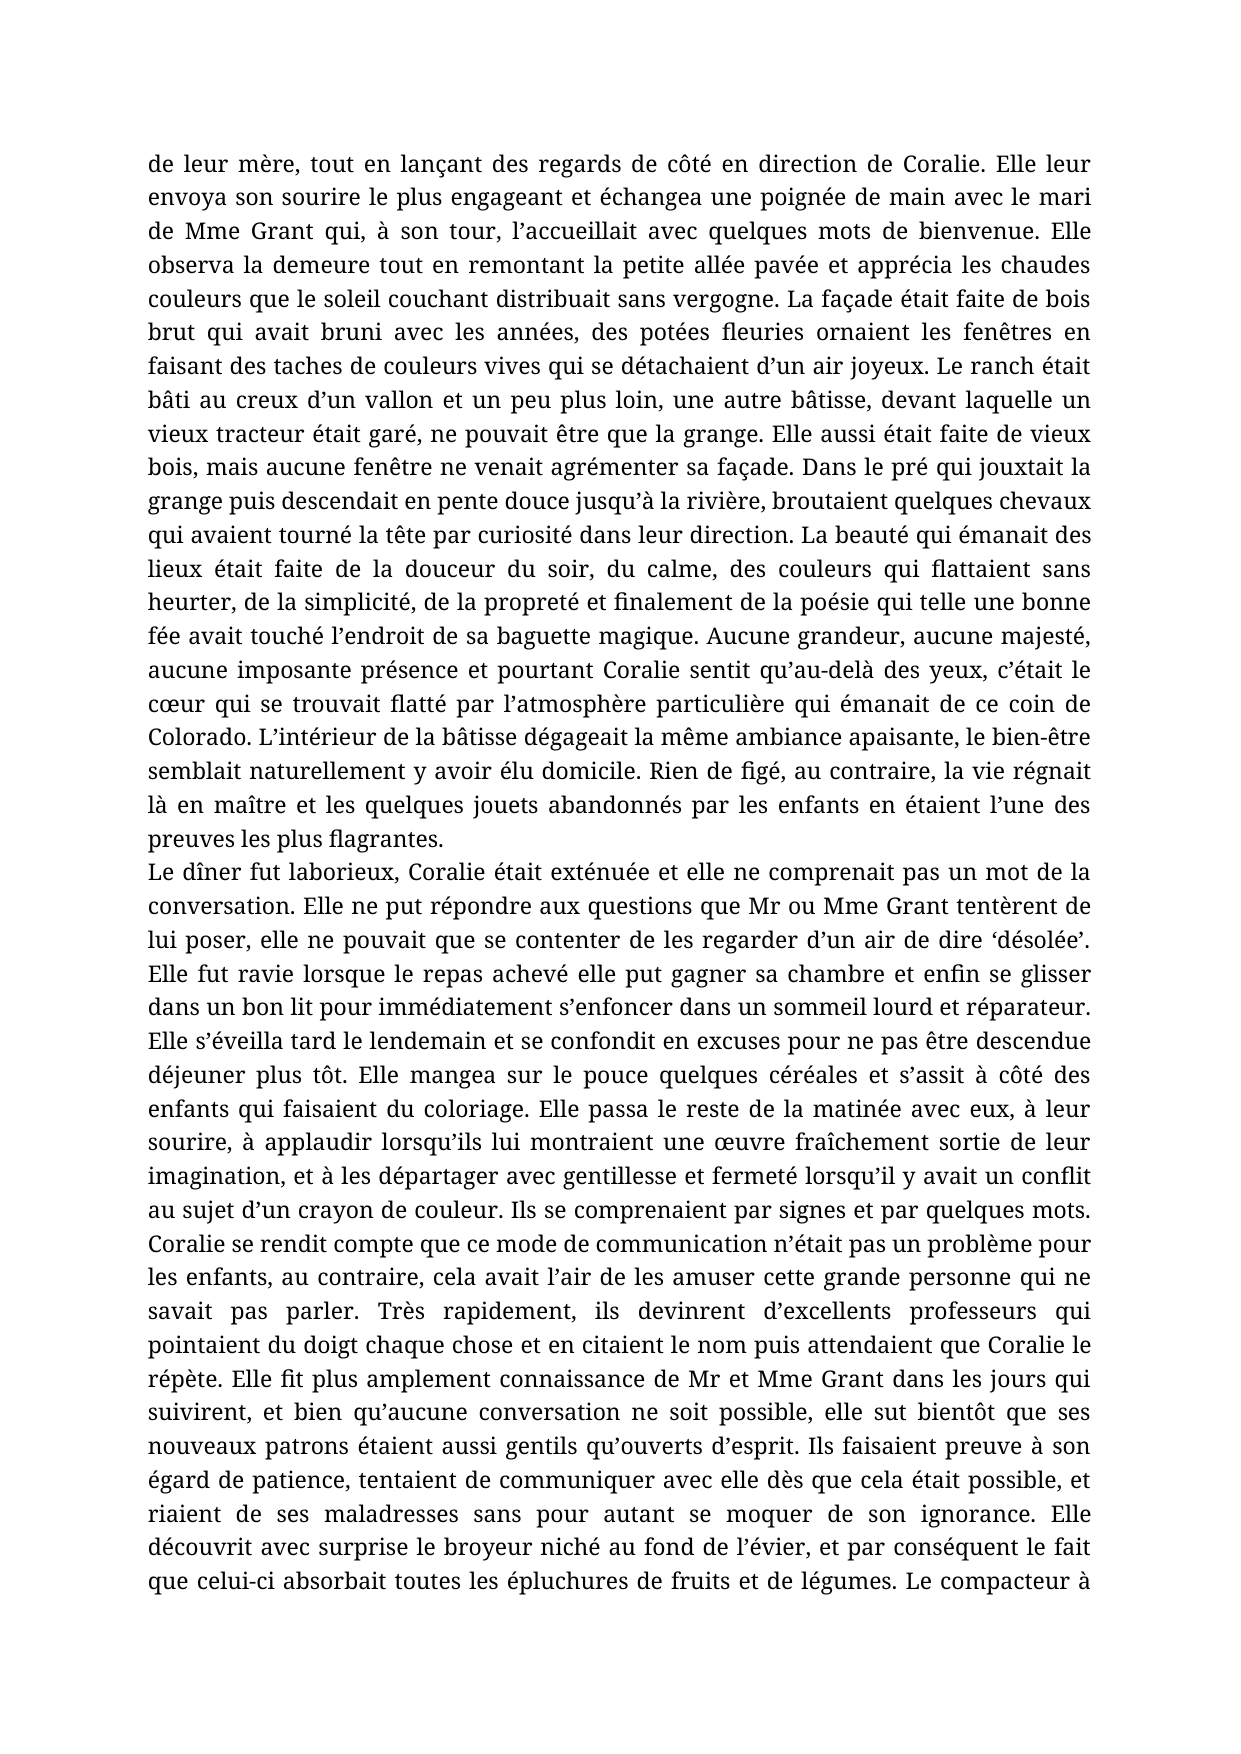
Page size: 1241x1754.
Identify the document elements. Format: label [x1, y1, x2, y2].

text [148, 148, 1093, 854]
text [148, 856, 1093, 1596]
